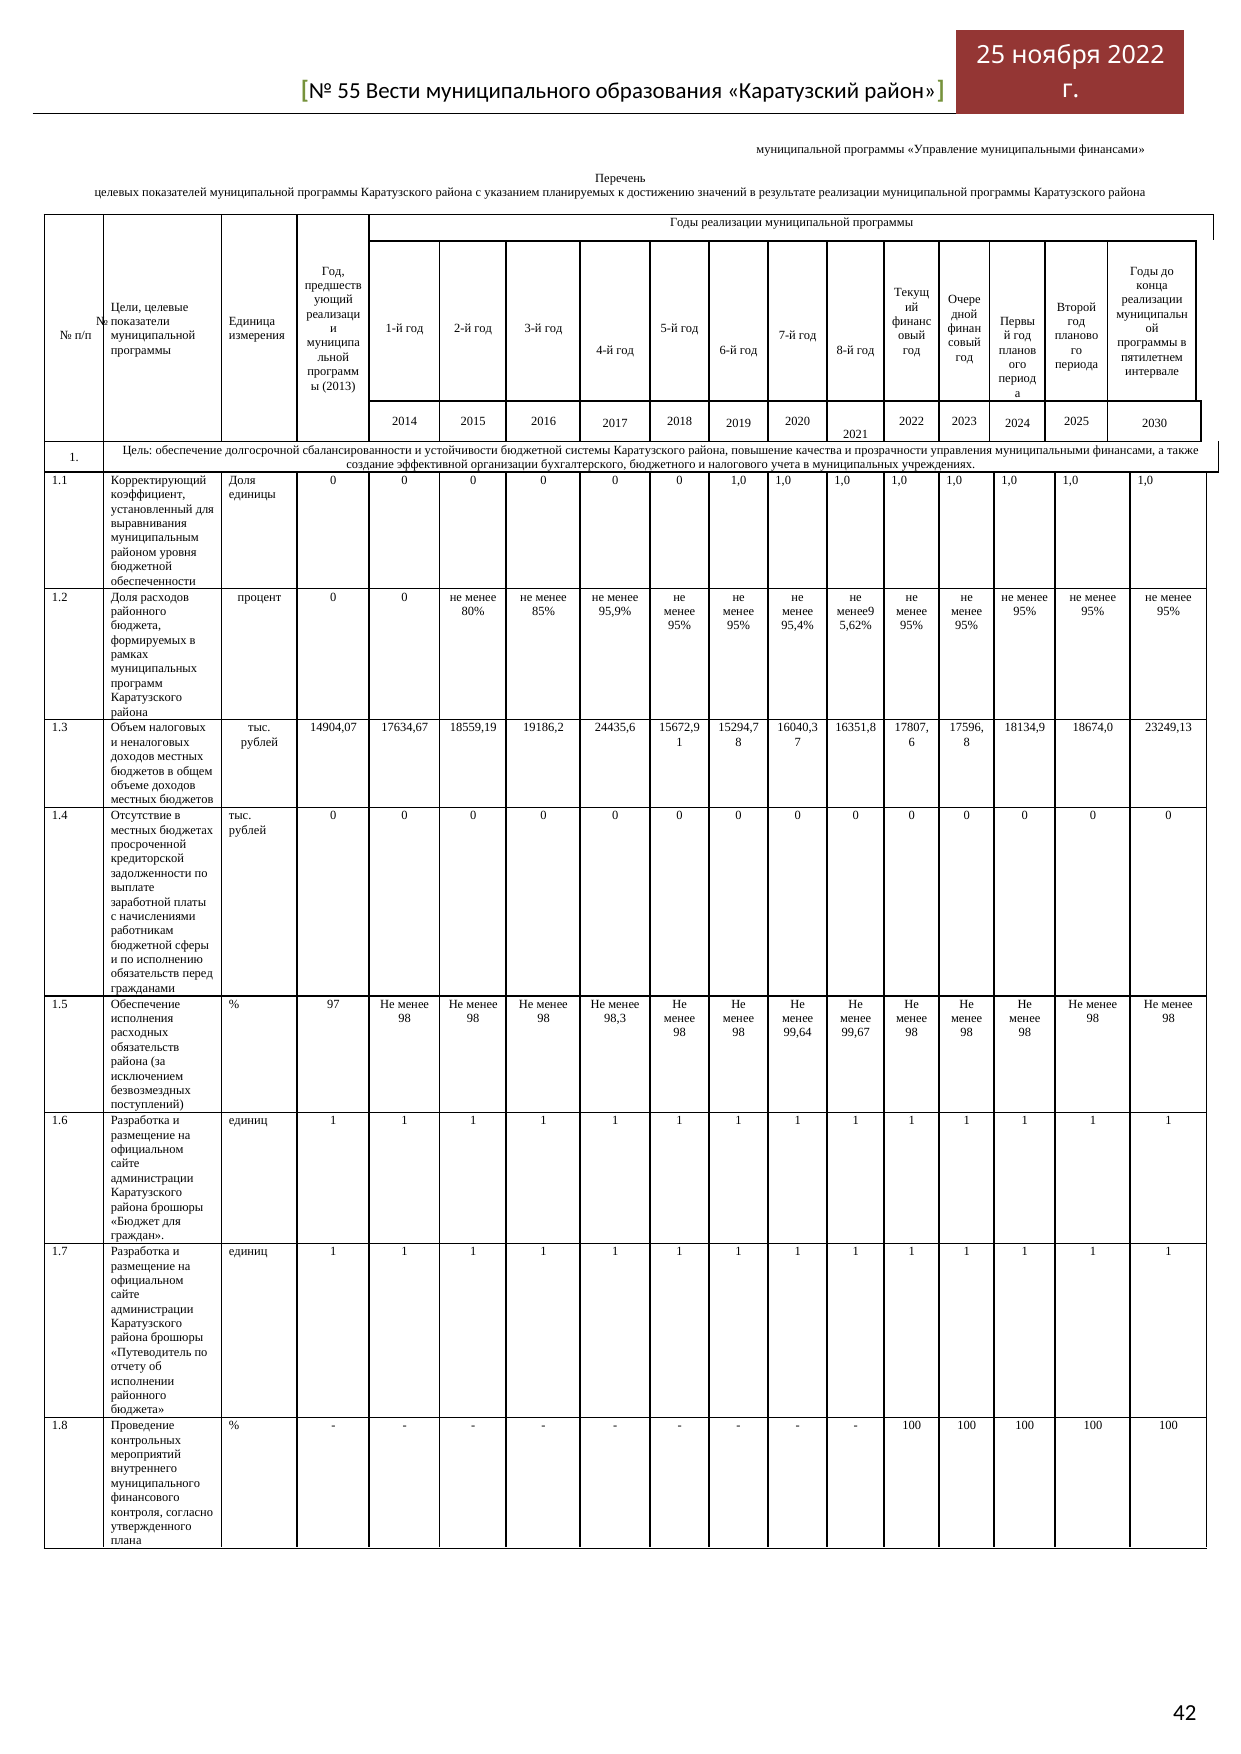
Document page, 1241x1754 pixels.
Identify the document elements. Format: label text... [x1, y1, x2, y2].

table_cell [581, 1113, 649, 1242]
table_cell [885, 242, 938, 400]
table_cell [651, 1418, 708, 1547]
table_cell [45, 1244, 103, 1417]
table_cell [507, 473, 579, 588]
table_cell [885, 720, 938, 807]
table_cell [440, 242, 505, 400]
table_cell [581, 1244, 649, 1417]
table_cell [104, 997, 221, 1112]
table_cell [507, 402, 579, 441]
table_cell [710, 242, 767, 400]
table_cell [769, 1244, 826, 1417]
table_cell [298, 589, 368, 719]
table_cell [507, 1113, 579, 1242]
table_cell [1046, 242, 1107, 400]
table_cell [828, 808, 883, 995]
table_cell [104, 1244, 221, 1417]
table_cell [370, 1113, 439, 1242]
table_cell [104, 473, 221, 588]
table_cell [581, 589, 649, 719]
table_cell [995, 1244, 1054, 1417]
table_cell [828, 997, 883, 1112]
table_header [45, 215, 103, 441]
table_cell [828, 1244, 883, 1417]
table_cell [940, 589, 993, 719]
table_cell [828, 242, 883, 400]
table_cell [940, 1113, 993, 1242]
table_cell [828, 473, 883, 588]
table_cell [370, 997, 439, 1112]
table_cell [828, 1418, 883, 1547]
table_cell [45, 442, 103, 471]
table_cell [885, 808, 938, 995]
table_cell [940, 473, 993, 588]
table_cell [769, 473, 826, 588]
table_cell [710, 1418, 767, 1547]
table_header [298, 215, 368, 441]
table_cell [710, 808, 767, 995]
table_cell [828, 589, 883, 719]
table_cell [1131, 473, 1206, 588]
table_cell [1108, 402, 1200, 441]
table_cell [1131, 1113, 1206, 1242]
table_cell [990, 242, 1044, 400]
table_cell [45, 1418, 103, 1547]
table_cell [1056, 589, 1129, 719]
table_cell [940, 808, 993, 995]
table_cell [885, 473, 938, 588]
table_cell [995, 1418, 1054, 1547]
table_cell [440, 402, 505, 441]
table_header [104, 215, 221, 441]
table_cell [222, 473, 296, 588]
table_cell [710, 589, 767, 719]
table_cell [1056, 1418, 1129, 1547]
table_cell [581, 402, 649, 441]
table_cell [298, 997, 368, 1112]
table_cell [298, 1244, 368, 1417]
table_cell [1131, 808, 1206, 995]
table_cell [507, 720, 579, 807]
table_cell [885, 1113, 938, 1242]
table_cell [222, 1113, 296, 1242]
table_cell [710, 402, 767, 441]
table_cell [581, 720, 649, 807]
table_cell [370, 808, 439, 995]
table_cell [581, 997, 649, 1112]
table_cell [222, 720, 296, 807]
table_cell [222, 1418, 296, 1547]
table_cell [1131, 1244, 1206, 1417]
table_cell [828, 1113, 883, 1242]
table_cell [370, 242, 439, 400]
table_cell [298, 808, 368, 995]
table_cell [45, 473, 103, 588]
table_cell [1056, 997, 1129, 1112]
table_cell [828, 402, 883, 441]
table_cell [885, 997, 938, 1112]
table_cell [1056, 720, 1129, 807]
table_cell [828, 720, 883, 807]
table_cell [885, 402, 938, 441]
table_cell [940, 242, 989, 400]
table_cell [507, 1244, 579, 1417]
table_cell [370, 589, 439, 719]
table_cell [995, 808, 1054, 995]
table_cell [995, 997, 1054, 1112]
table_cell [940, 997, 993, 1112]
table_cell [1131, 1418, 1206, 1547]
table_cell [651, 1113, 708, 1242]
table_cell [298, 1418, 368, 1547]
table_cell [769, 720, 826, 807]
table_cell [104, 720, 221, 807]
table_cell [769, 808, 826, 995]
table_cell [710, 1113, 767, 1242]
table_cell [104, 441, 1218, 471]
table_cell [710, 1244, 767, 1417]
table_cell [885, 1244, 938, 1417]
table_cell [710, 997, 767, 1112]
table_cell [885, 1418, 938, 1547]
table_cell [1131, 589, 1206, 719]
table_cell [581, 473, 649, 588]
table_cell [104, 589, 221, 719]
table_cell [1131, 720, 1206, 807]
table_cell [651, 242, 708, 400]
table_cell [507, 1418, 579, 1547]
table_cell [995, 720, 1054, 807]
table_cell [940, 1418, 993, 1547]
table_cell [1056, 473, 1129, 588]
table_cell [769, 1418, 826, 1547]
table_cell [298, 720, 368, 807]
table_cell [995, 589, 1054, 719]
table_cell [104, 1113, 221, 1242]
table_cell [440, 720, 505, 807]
text целевых показателей муниципальной программы Каратузского района с указанием планируемых к достижению значений в результате реализации муниципальной программы Каратузского района [44, 185, 1196, 199]
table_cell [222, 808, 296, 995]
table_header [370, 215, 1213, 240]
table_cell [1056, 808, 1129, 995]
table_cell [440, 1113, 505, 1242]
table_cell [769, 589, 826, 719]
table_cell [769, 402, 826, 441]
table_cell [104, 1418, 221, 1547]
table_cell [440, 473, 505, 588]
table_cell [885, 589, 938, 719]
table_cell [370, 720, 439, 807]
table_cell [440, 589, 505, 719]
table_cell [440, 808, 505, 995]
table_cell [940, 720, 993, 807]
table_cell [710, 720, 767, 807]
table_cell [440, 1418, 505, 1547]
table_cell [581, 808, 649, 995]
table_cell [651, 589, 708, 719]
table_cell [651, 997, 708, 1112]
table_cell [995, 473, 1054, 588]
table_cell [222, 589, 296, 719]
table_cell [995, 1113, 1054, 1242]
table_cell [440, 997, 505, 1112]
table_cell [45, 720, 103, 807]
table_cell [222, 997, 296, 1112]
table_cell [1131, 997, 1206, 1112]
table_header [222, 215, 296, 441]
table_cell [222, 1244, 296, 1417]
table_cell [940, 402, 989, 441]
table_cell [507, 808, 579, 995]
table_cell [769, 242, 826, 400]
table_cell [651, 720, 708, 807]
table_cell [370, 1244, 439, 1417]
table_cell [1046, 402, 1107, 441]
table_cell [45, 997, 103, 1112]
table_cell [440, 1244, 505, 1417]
text муниципальной программы «Управление муниципальными финансами» [753, 142, 1196, 156]
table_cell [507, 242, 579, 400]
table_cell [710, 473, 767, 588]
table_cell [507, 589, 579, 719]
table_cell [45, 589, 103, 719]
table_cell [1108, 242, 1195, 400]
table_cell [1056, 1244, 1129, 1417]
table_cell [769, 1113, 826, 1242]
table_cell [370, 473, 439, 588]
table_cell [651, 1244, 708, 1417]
text Перечень [44, 171, 1196, 185]
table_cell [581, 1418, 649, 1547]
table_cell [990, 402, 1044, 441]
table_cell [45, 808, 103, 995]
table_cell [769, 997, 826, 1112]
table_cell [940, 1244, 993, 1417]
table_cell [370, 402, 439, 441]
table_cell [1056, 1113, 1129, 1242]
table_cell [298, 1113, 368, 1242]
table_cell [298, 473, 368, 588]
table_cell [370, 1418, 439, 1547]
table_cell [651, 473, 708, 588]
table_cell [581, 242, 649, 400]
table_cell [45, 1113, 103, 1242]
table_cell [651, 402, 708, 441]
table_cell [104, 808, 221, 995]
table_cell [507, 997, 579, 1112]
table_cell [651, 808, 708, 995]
